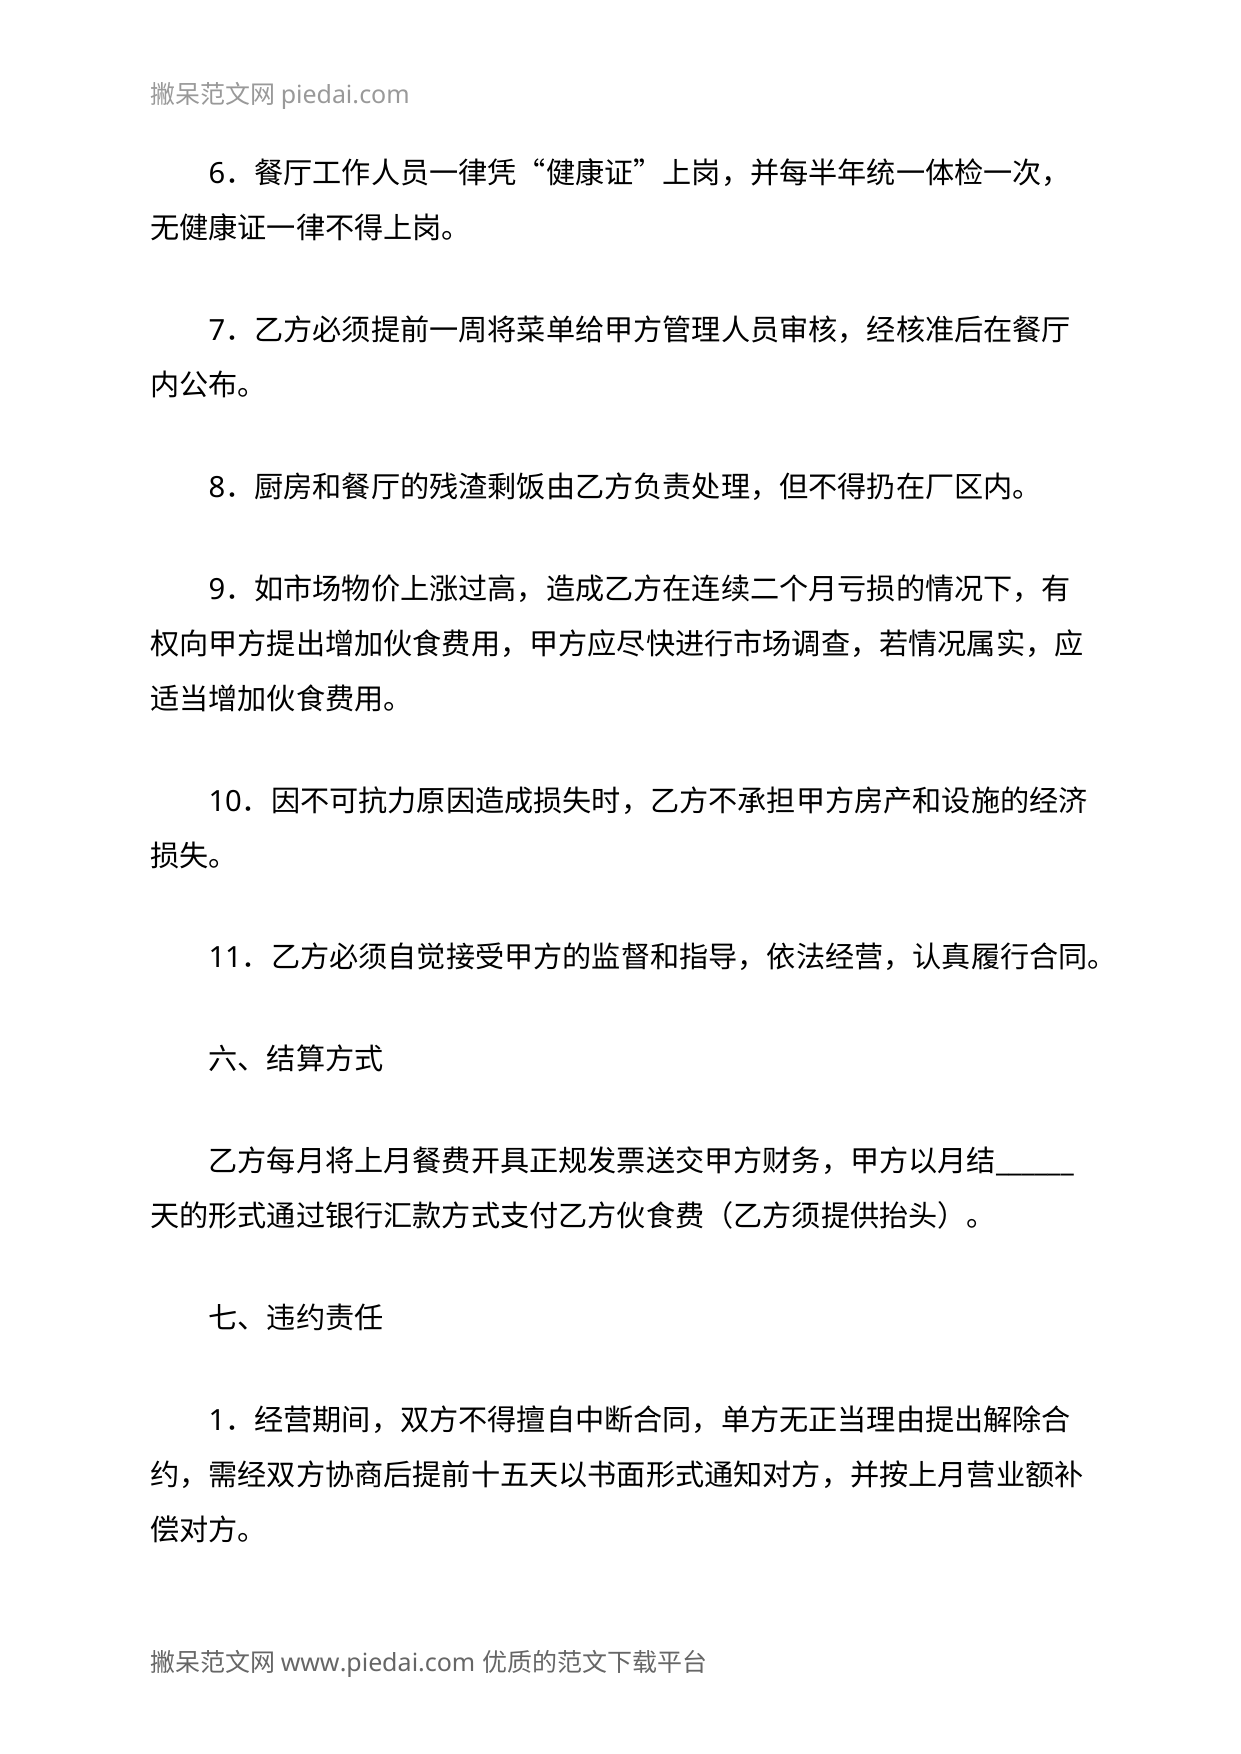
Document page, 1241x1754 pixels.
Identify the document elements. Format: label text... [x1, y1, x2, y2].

text 10．因不可抗力原因造成损失时，乙方不承担甲方房产和设施的经济损失。 [150, 777, 1090, 874]
text 七、违约责任 [150, 1294, 1090, 1337]
text 9．如市场物价上涨过高，造成乙方在连续二个月亏损的情况下，有权向甲方提出增加伙食费用，甲方应尽快进行市场调查，若情况属实，应适当增加伙食费用。 [150, 566, 1090, 718]
text 7．乙方必须提前一周将菜单给甲方管理人员审核，经核准后在餐厅内公布。 [150, 307, 1090, 404]
text 1．经营期间，双方不得擅自中断合同，单方无正当理由提出解除合约，需经双方协商后提前十五天以书面形式通知对方，并按上月营业额补偿对方。 [150, 1396, 1090, 1548]
text 11．乙方必须自觉接受甲方的监督和指导，依法经营，认真履行合同。 [150, 934, 1090, 976]
text 8．厨房和餐厅的残渣剩饭由乙方负责处理，但不得扔在厂区内。 [150, 463, 1090, 506]
text 六、结算方式 [150, 1036, 1090, 1078]
text 乙方每月将上月餐费开具正规发票送交甲方财务，甲方以月结______天的形式通过银行汇款方式支付乙方伙食费（乙方须提供抬头）。 [150, 1138, 1090, 1235]
text 6．餐厅工作人员一律凭“健康证”上岗，并每半年统一体检一次，无健康证一律不得上岗。 [150, 150, 1090, 247]
